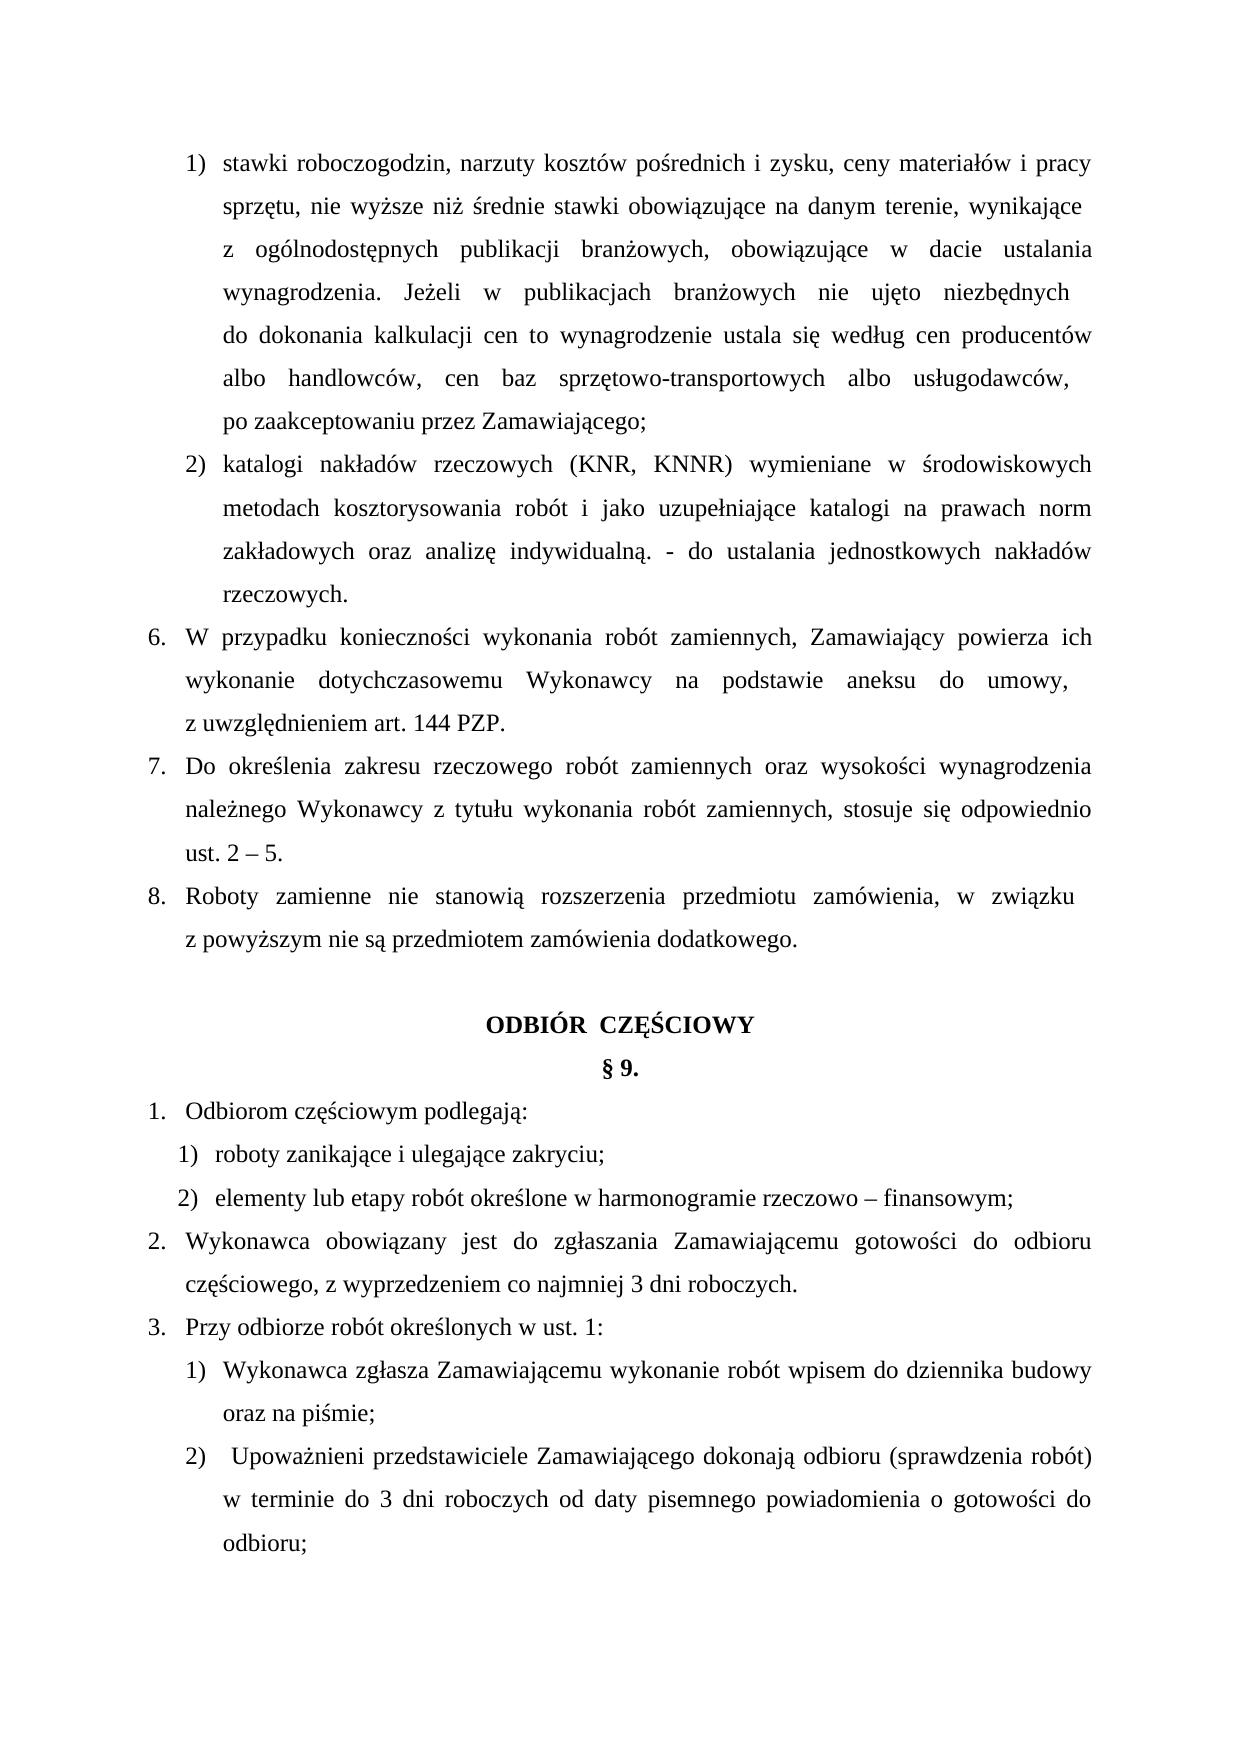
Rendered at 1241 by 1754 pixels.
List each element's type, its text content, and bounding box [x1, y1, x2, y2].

list Upoważnieni przedstawiciele Zamawiającego dokonają odbioru (sprawdzenia robót) w terminie do 3 dni roboczych od daty pisemnego powiadomienia o gotowości do odbioru; [185, 1441, 1093, 1556]
text § 9. [148, 1053, 1093, 1082]
list roboty zanikające i ulegające zakryciu; [177, 1139, 1093, 1168]
list stawki roboczogodzin, narzuty kosztów pośrednich i zysku, ceny materiałów i pracy sprzętu, nie wyższe niż średnie stawki obowiązujące na danym terenie, wynikające z ogólnodostępnych publikacji branżowych, obowiązujące w dacie ustalania wynagrodzenia. Jeżeli w publikacjach branżowych nie ujęto niezbędnych do dokonania kalkulacji cen to wynagrodzenie ustala się według cen producentów albo handlowców, cen baz sprzętowo-transportowych albo usługodawców, po zaakceptowaniu przez Zamawiającego; [185, 148, 1093, 435]
list W przypadku konieczności wykonania robót zamiennych, Zamawiający powierza ich wykonanie dotychczasowemu Wykonawcy na podstawie aneksu do umowy, z uwzględnieniem art. 144 PZP. [148, 622, 1093, 737]
list Wykonawca zgłasza Zamawiającemu wykonanie robót wpisem do dziennika budowy oraz na piśmie; [185, 1355, 1093, 1427]
list Przy odbiorze robót określonych w ust. 1: [148, 1312, 1093, 1341]
list Wykonawca obowiązany jest do zgłaszania Zamawiającemu gotowości do odbioru częściowego, z wyprzedzeniem co najmniej 3 dni roboczych. [148, 1226, 1093, 1298]
list Do określenia zakresu rzeczowego robót zamiennych oraz wysokości wynagrodzenia należnego Wykonawcy z tytułu wykonania robót zamiennych, stosuje się odpowiednio ust. 2 – 5. [148, 751, 1093, 866]
list Odbiorom częściowym podlegają: [148, 1096, 1093, 1125]
text ODBIÓR CZĘŚCIOWY [148, 1010, 1093, 1039]
list katalogi nakładów rzeczowych (KNR, KNNR) wymieniane w środowiskowych metodach kosztorysowania robót i jako uzupełniające katalogi na prawach norm zakładowych oraz analizę indywidualną. - do ustalania jednostkowych nakładów rzeczowych. [185, 449, 1093, 608]
list Roboty zamienne nie stanowią rozszerzenia przedmiotu zamówienia, w związku z powyższym nie są przedmiotem zamówienia dodatkowego. [148, 881, 1093, 953]
list elementy lub etapy robót określone w harmonogramie rzeczowo – finansowym; [177, 1183, 1093, 1211]
